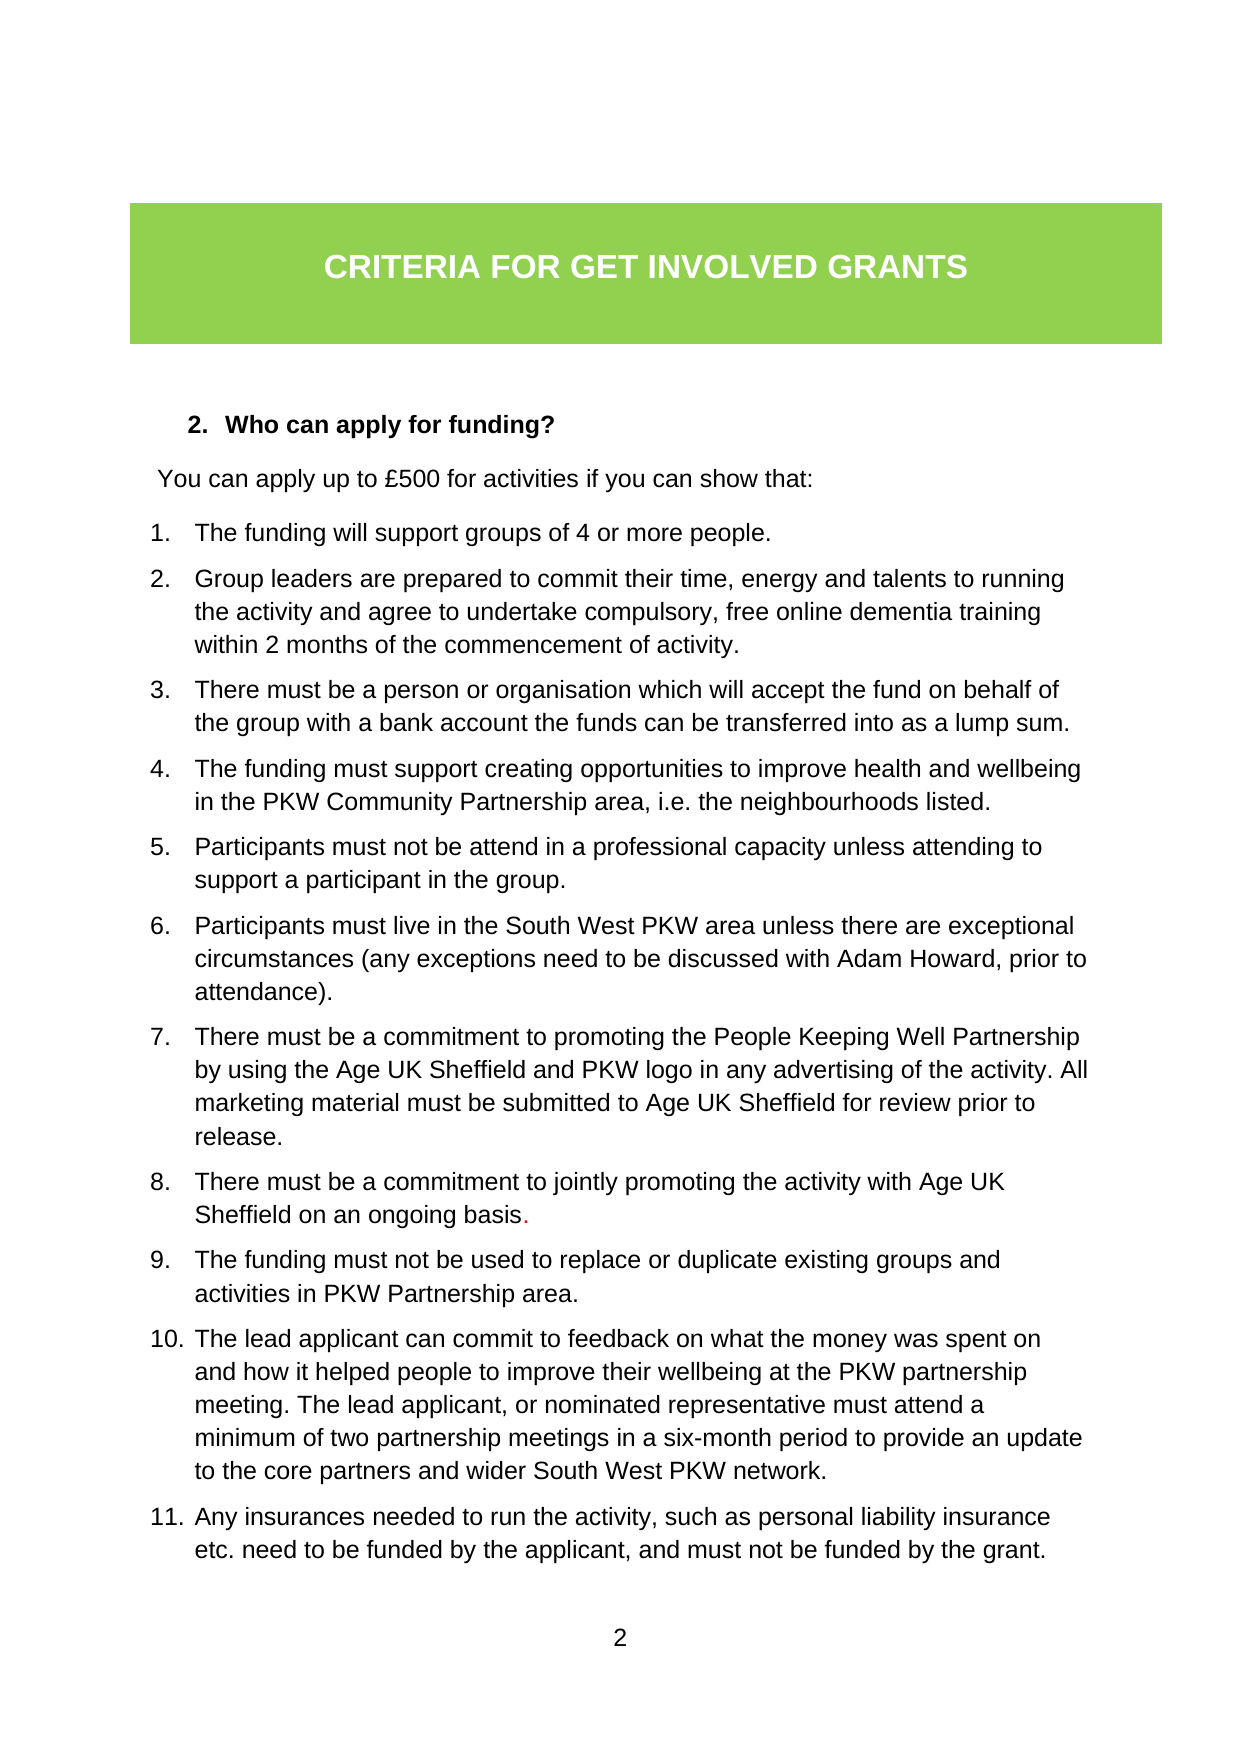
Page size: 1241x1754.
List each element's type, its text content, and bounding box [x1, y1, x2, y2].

list Participants must live in the South West PKW area unless there are exceptional circumstances (any exceptions need to be discussed with Adam Howard, prior to attendance). [150, 911, 1090, 1006]
list Who can apply for funding? [187, 410, 1090, 439]
list There must be a commitment to promoting the People Keeping Well Partnership by using the Age UK Sheffield and PKW logo in any advertising of the activity. All marketing material must be submitted to Age UK Sheffield for review prior to release. [150, 1022, 1090, 1150]
list The funding will support groups of 4 or more people. [150, 518, 1090, 547]
list The lead applicant can commit to feedback on what the money was spent on and how it helped people to improve their wellbeing at the PKW partnership meeting. The lead applicant, or nominated representative must attend a minimum of two partnership meetings in a six-month period to provide an update to the core partners and wider South West PKW network. [150, 1324, 1090, 1485]
table_header CRITERIA FOR GET INVOLVED GRANTS [130, 203, 1162, 344]
list There must be a commitment to jointly promoting the activity with Age UK Sheffield on an ongoing basis. [150, 1167, 1090, 1229]
list Any insurances needed to run the activity, such as personal liability insurance etc. need to be funded by the applicant, and must not be funded by the grant. [150, 1502, 1090, 1563]
list There must be a person or organisation which will accept the fund on behalf of the group with a bank account the funds can be transferred into as a lump sum. [150, 675, 1090, 737]
list The funding must support creating opportunities to improve health and wellbeing in the PKW Community Partnership area, i.e. the neighbourhoods listed. [150, 754, 1090, 816]
list Participants must not be attend in a professional capacity unless attending to support a participant in the group. [150, 832, 1090, 894]
list The funding must not be used to replace or duplicate existing groups and activities in PKW Partnership area. [150, 1246, 1090, 1307]
text You can apply up to £500 for activities if you can show that: [150, 464, 1090, 493]
list Group leaders are prepared to commit their time, energy and talents to running the activity and agree to undertake compulsory, free online dementia training within 2 months of the commencement of activity. [150, 564, 1090, 658]
